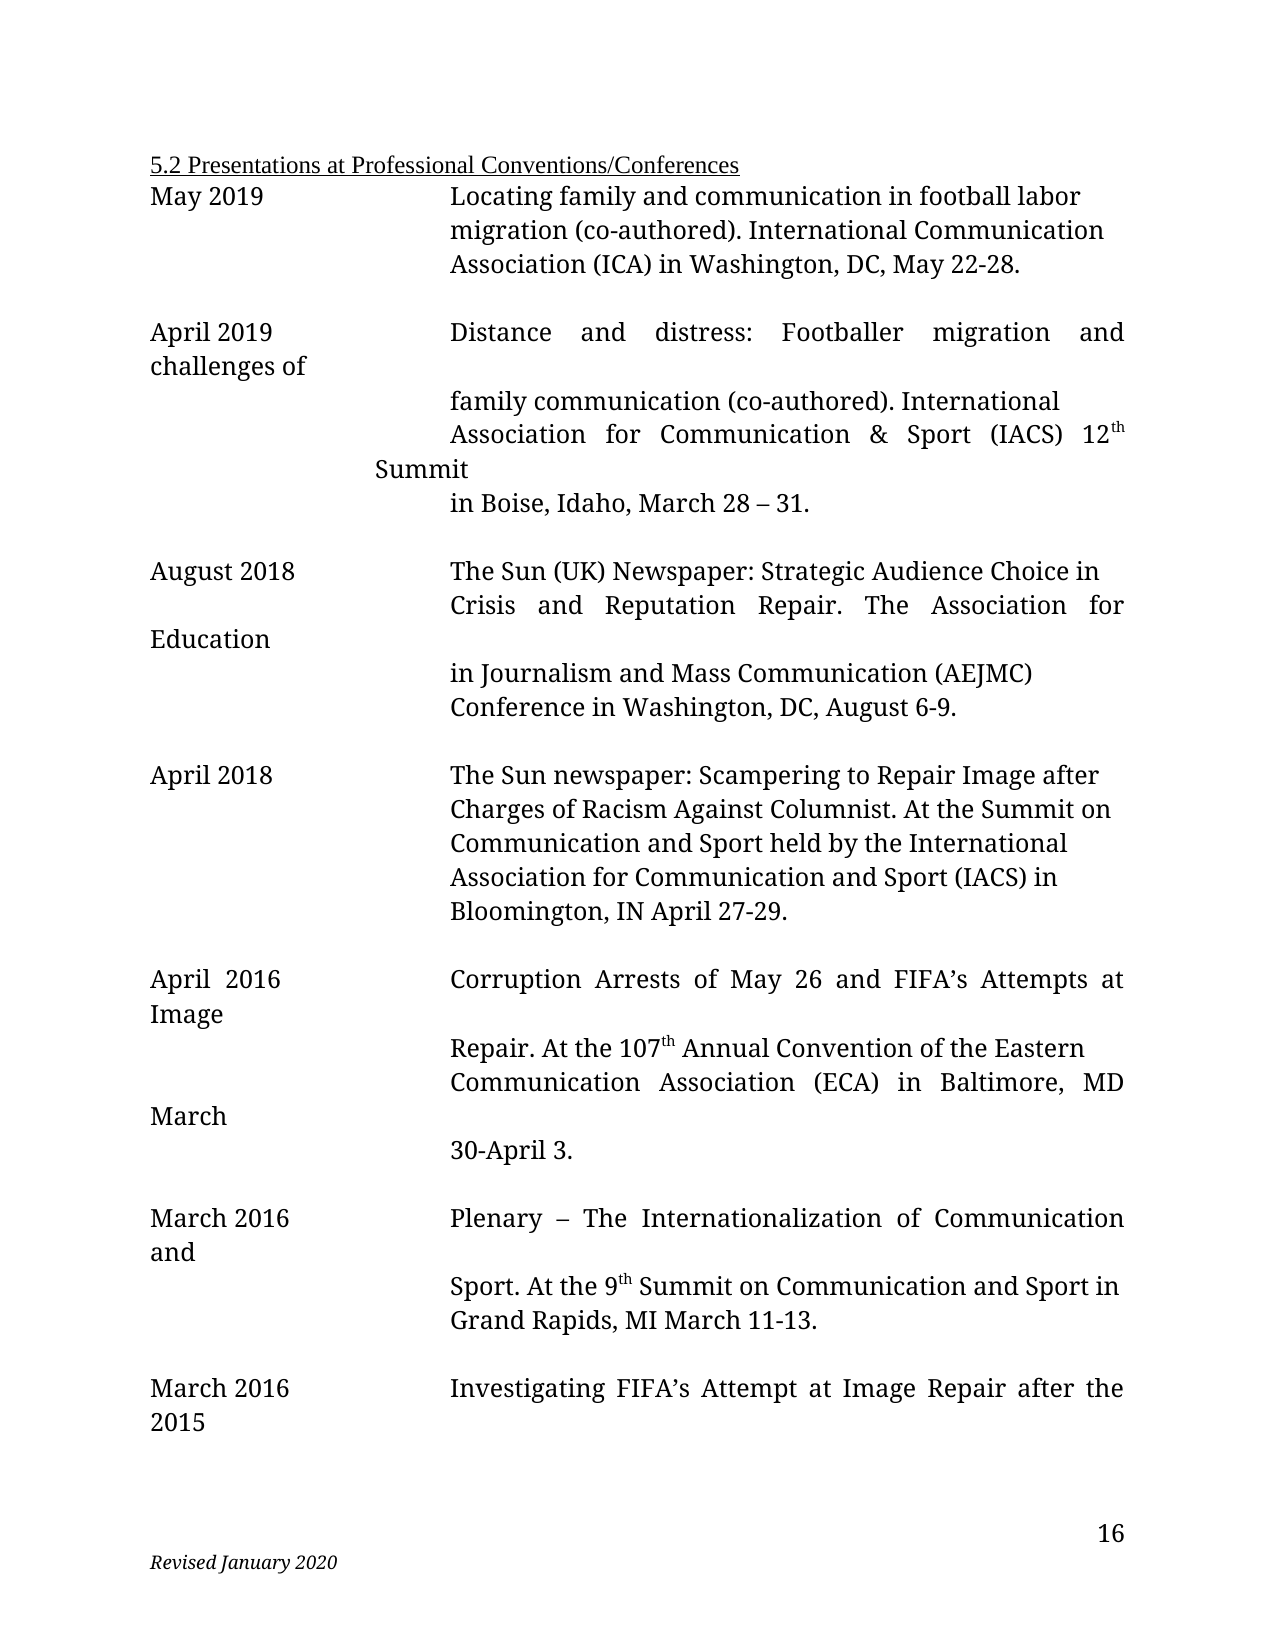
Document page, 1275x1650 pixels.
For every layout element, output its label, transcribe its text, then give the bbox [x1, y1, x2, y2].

text 30-April 3. [150, 1132, 1125, 1167]
text August 2018 The Sun (UK) Newspaper: Strategic Audience Choice in [150, 553, 1125, 587]
text Crisis and Reputation Repair. The Association for Education [150, 587, 1125, 656]
text April 2018 The Sun newspaper: Scampering to Repair Image after [150, 758, 1125, 792]
text in Boise, Idaho, March 28 – 31. [375, 485, 1125, 519]
text Repair. At the 107th Annual Convention of the Eastern [150, 1030, 1125, 1064]
text Charges of Racism Against Columnist. At the Summit on [150, 792, 1125, 826]
text Bloomington, IN April 27-29. [150, 894, 1125, 928]
text Communication and Sport held by the International [150, 826, 1125, 860]
text Association for Communication & Sport (IACS) 12th Summit [375, 417, 1125, 485]
text March 2016 Plenary – The Internationalization of Communication and [150, 1201, 1125, 1269]
text migration (co-authored). International Communication [375, 213, 1125, 247]
text Association for Communication and Sport (IACS) in [150, 860, 1125, 894]
text Sport. At the 9th Summit on Communication and Sport in [150, 1269, 1125, 1303]
text May 2019 Locating family and communication in football labor [150, 179, 1125, 213]
text family communication (co-authored). International [375, 383, 1125, 417]
text March 2016 Investigating FIFA’s Attempt at Image Repair after the 2015 [150, 1371, 1125, 1439]
text Conference in Washington, DC, August 6-9. [150, 690, 1125, 724]
text April 2016 Corruption Arrests of May 26 and FIFA’s Attempts at Image [150, 962, 1125, 1030]
text in Journalism and Mass Communication (AEJMC) [150, 656, 1125, 690]
text Communication Association (ECA) in Baltimore, MD March [150, 1064, 1125, 1132]
text 5.2 Presentations at Professional Conventions/Conferences [150, 150, 1125, 179]
text April 2019 Distance and distress: Footballer migration and challenges of [150, 315, 1125, 383]
text Grand Rapids, MI March 11-13. [150, 1303, 1125, 1337]
text Association (ICA) in Washington, DC, May 22-28. [375, 247, 1125, 281]
